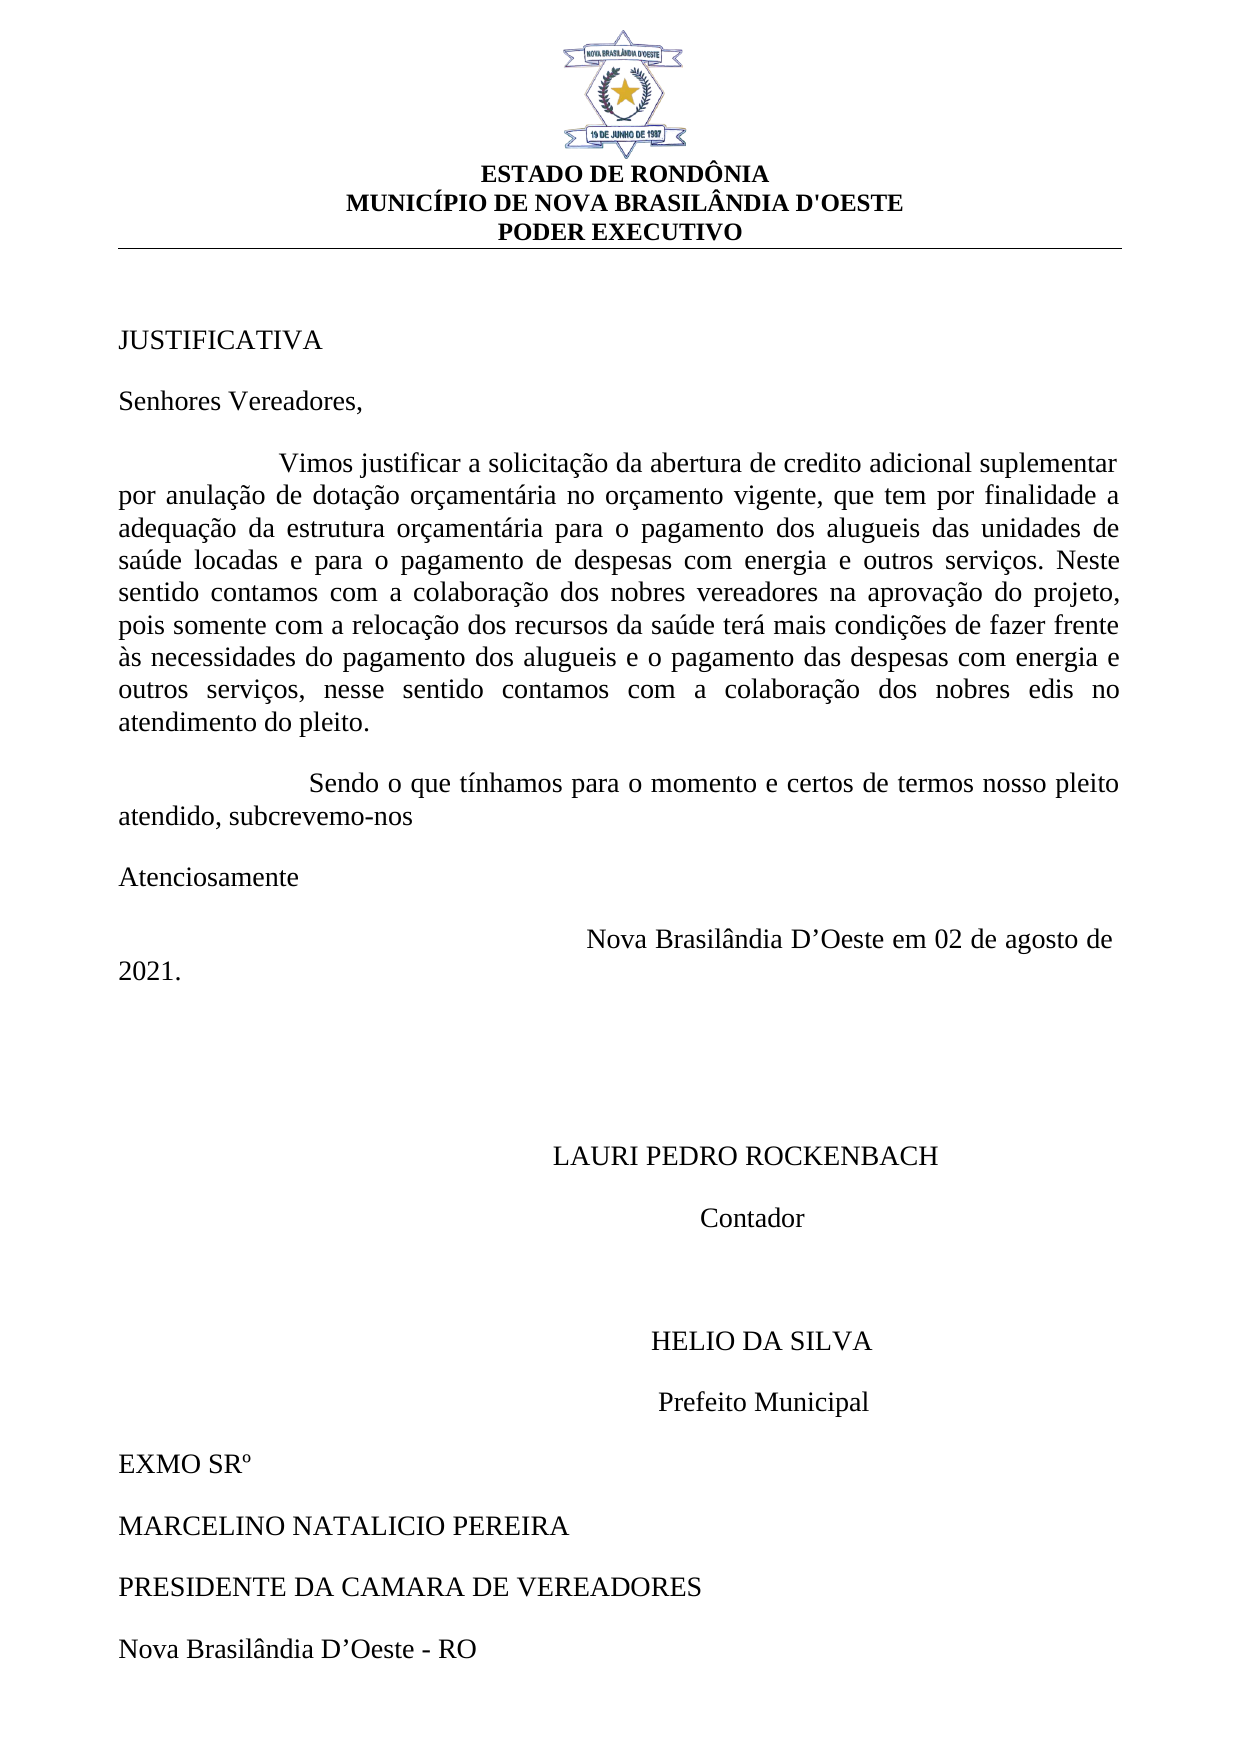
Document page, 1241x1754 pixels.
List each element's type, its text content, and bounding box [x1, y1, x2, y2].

text Contador [118, 1201, 1122, 1233]
text Nova Brasilândia D’Oeste em 02 de agosto de 2021. [118, 922, 1122, 987]
text JUSTIFICATIVA [118, 323, 1122, 355]
text Atenciosamente [118, 861, 1122, 893]
text HELIO DA SILVA [118, 1324, 1122, 1356]
text Nova Brasilândia D’Oeste - RO [118, 1632, 1122, 1664]
text PRESIDENTE DA CAMARA DE VEREADORES [118, 1570, 1122, 1602]
text Senhores Vereadores, [118, 384, 1122, 417]
text LAURI PEDRO ROCKENBACH [118, 1139, 1122, 1172]
text Sendo o que tínhamos para o momento e certos de termos nosso pleito atendido, subcrevemo-nos [118, 767, 1122, 831]
text MARCELINO NATALICIO PEREIRA [118, 1508, 1122, 1541]
text EXMO SRº [118, 1447, 1122, 1479]
text Vimos justificar a solicitação da abertura de credito adicional suplementar por anulação de dotação orçamentária no orçamento vigente, que tem por finalidade a adequação da estrutura orçamentária para o pagamento dos alugueis das unidades de saúde locadas e para o pagamento de despesas com energia e outros serviços. Neste sentido contamos com a colaboração dos nobres vereadores na aprovação do projeto, pois somente com a relocação dos recursos da saúde terá mais condições de fazer frente às necessidades do pagamento dos alugueis e o pagamento das despesas com energia e outros serviços, nesse sentido contamos com a colaboração dos nobres edis no atendimento do pleito. [118, 446, 1122, 737]
picture [563, 29, 687, 160]
text Prefeito Municipal [118, 1385, 1122, 1418]
